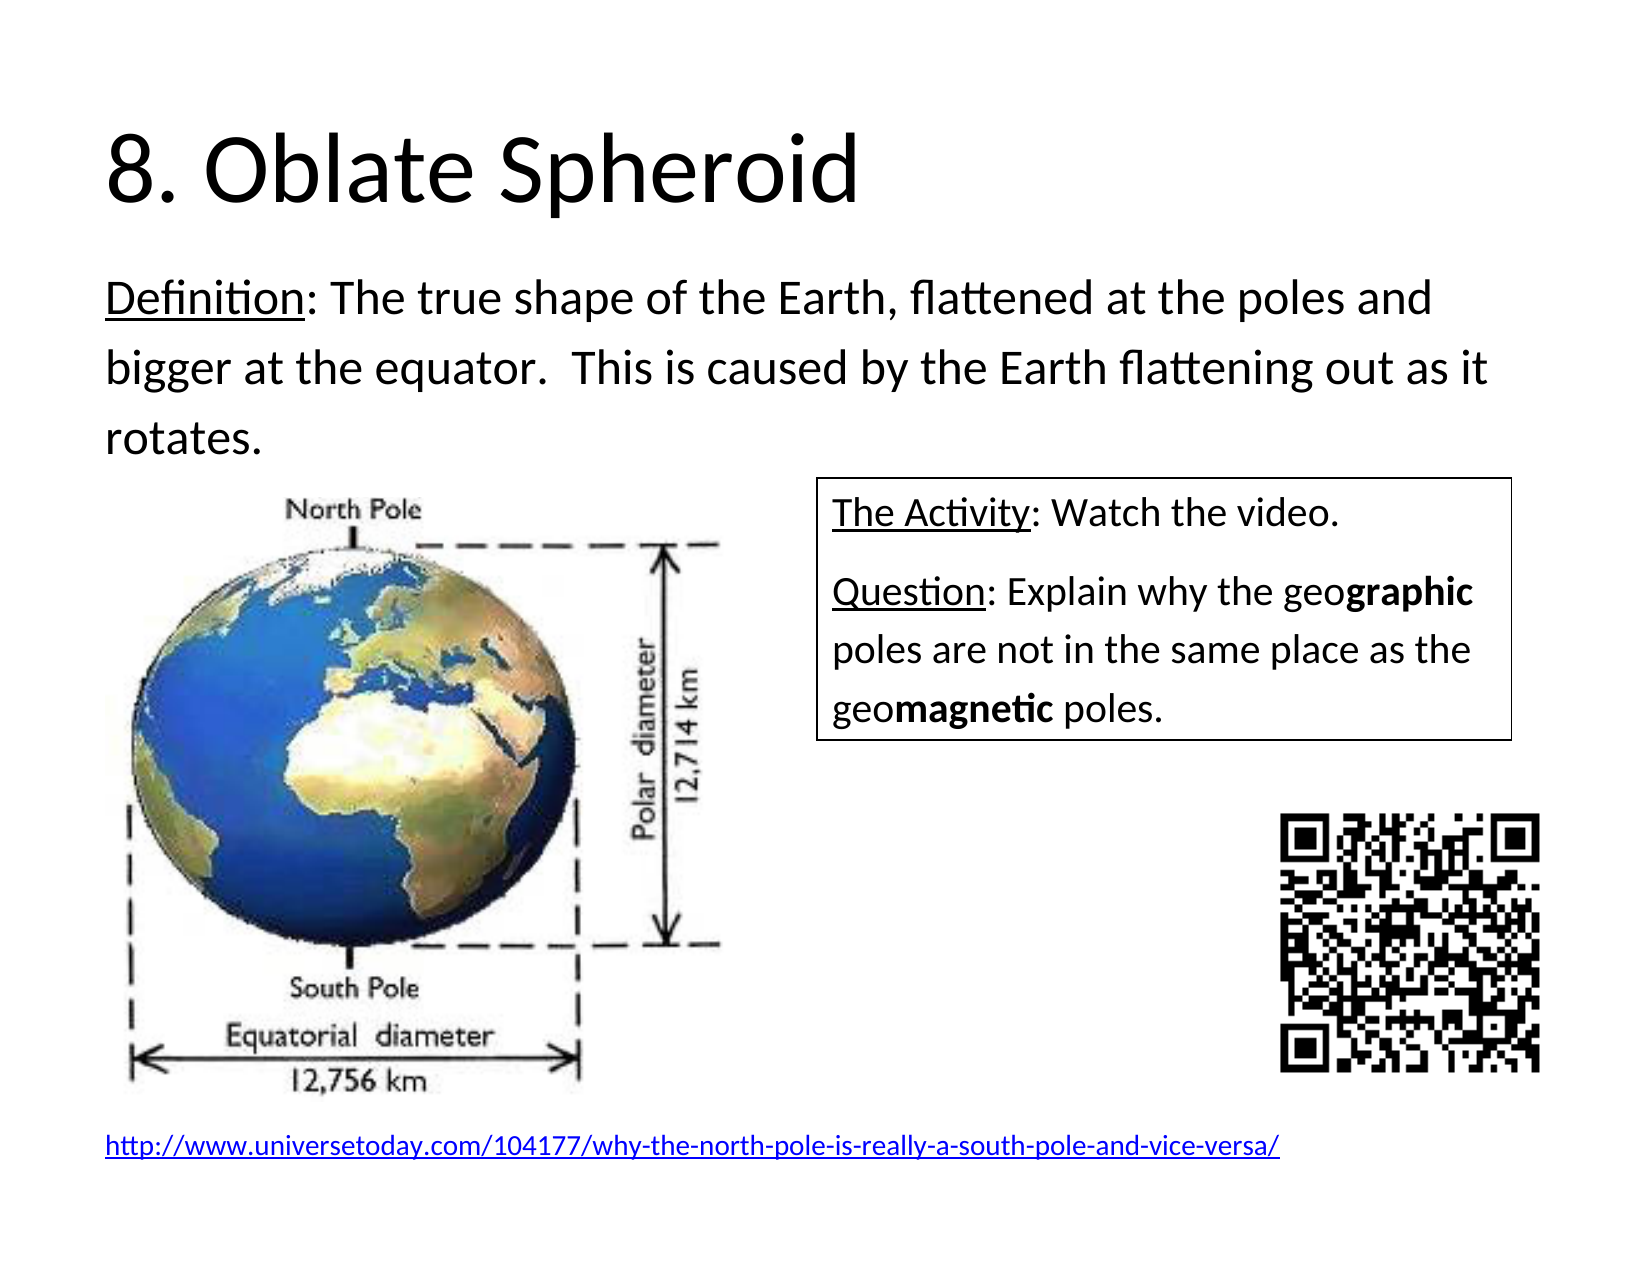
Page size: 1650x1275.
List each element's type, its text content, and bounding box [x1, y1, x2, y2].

text http://www.universetoday.com/104177/why-the-north-pole-is-really-a-south-pole-and-vice-versa/ [105, 1127, 1545, 1163]
text Definition: The true shape of the Earth, flattened at the poles and bigger at the equator. This is caused by the Earth flattening out as it rotates. [105, 266, 1545, 467]
picture [1254, 787, 1568, 1101]
picture [105, 497, 728, 1102]
text 8. Oblate Spheroid [105, 105, 1545, 227]
